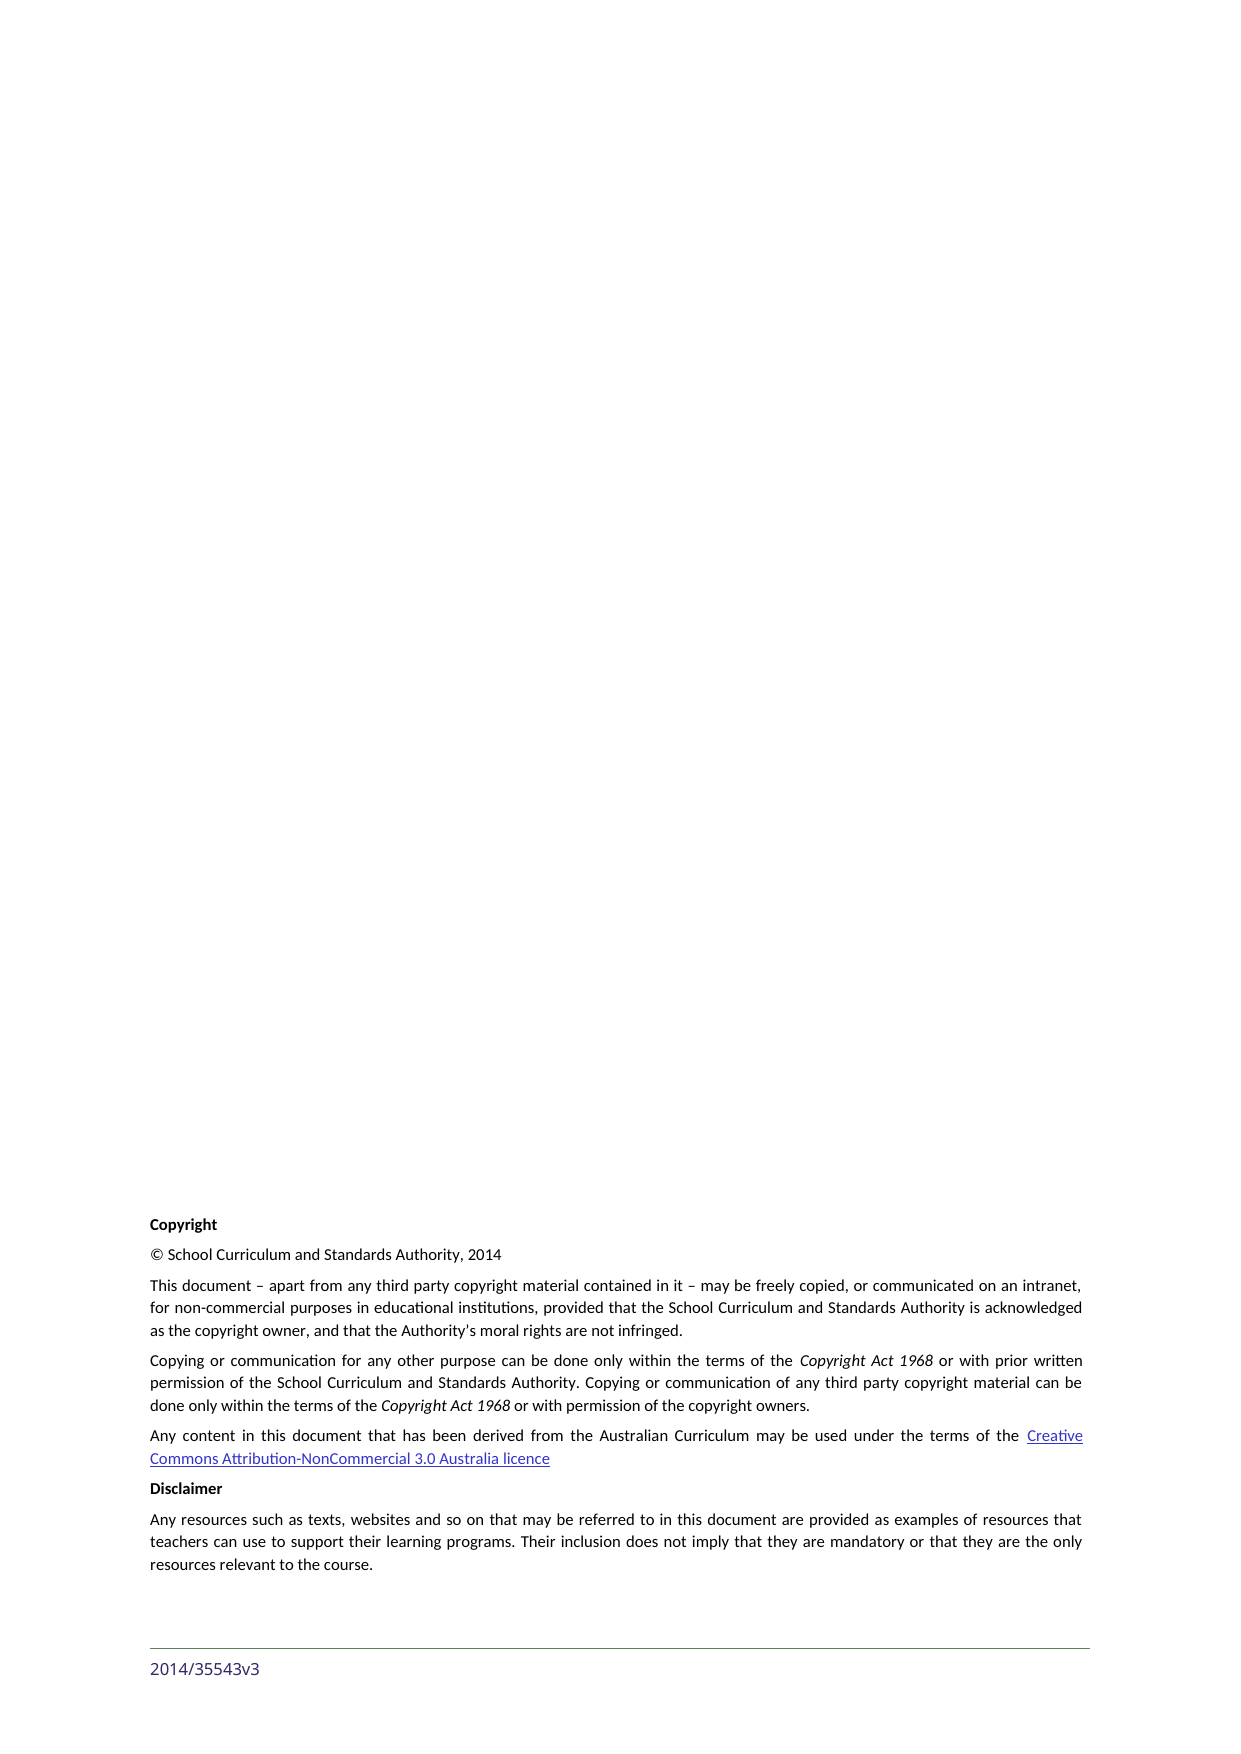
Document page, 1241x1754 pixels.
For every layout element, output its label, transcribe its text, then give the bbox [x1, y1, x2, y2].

text © School Curriculum and Standards Authority, 2014 [150, 1244, 1083, 1265]
text Any resources such as texts, websites and so on that may be referred to in this document are provided as examples of resources that teachers can use to support their learning programs. Their inclusion does not imply that they are mandatory or that they are the only resources relevant to the course. [150, 1509, 1083, 1574]
text Disclaimer [150, 1478, 1083, 1499]
text Copyright [150, 1214, 1083, 1234]
text Copying or communication for any other purpose can be done only within the terms of the Copyright Act 1968 or with prior written permission of the School Curriculum and Standards Authority. Copying or communication of any third party copyright material can be done only within the terms of the Copyright Act 1968 or with permission of the copyright owners. [150, 1350, 1083, 1415]
text Any content in this document that has been derived from the Australian Curriculum may be used under the terms of the Creative Commons Attribution-NonCommercial 3.0 Australia licence [150, 1426, 1083, 1468]
text This document – apart from any third party copyright material contained in it – may be freely copied, or communicated on an intranet, for non-commercial purposes in educational institutions, provided that the School Curriculum and Standards Authority is acknowledged as the copyright owner, and that the Authority’s moral rights are not infringed. [150, 1275, 1083, 1340]
